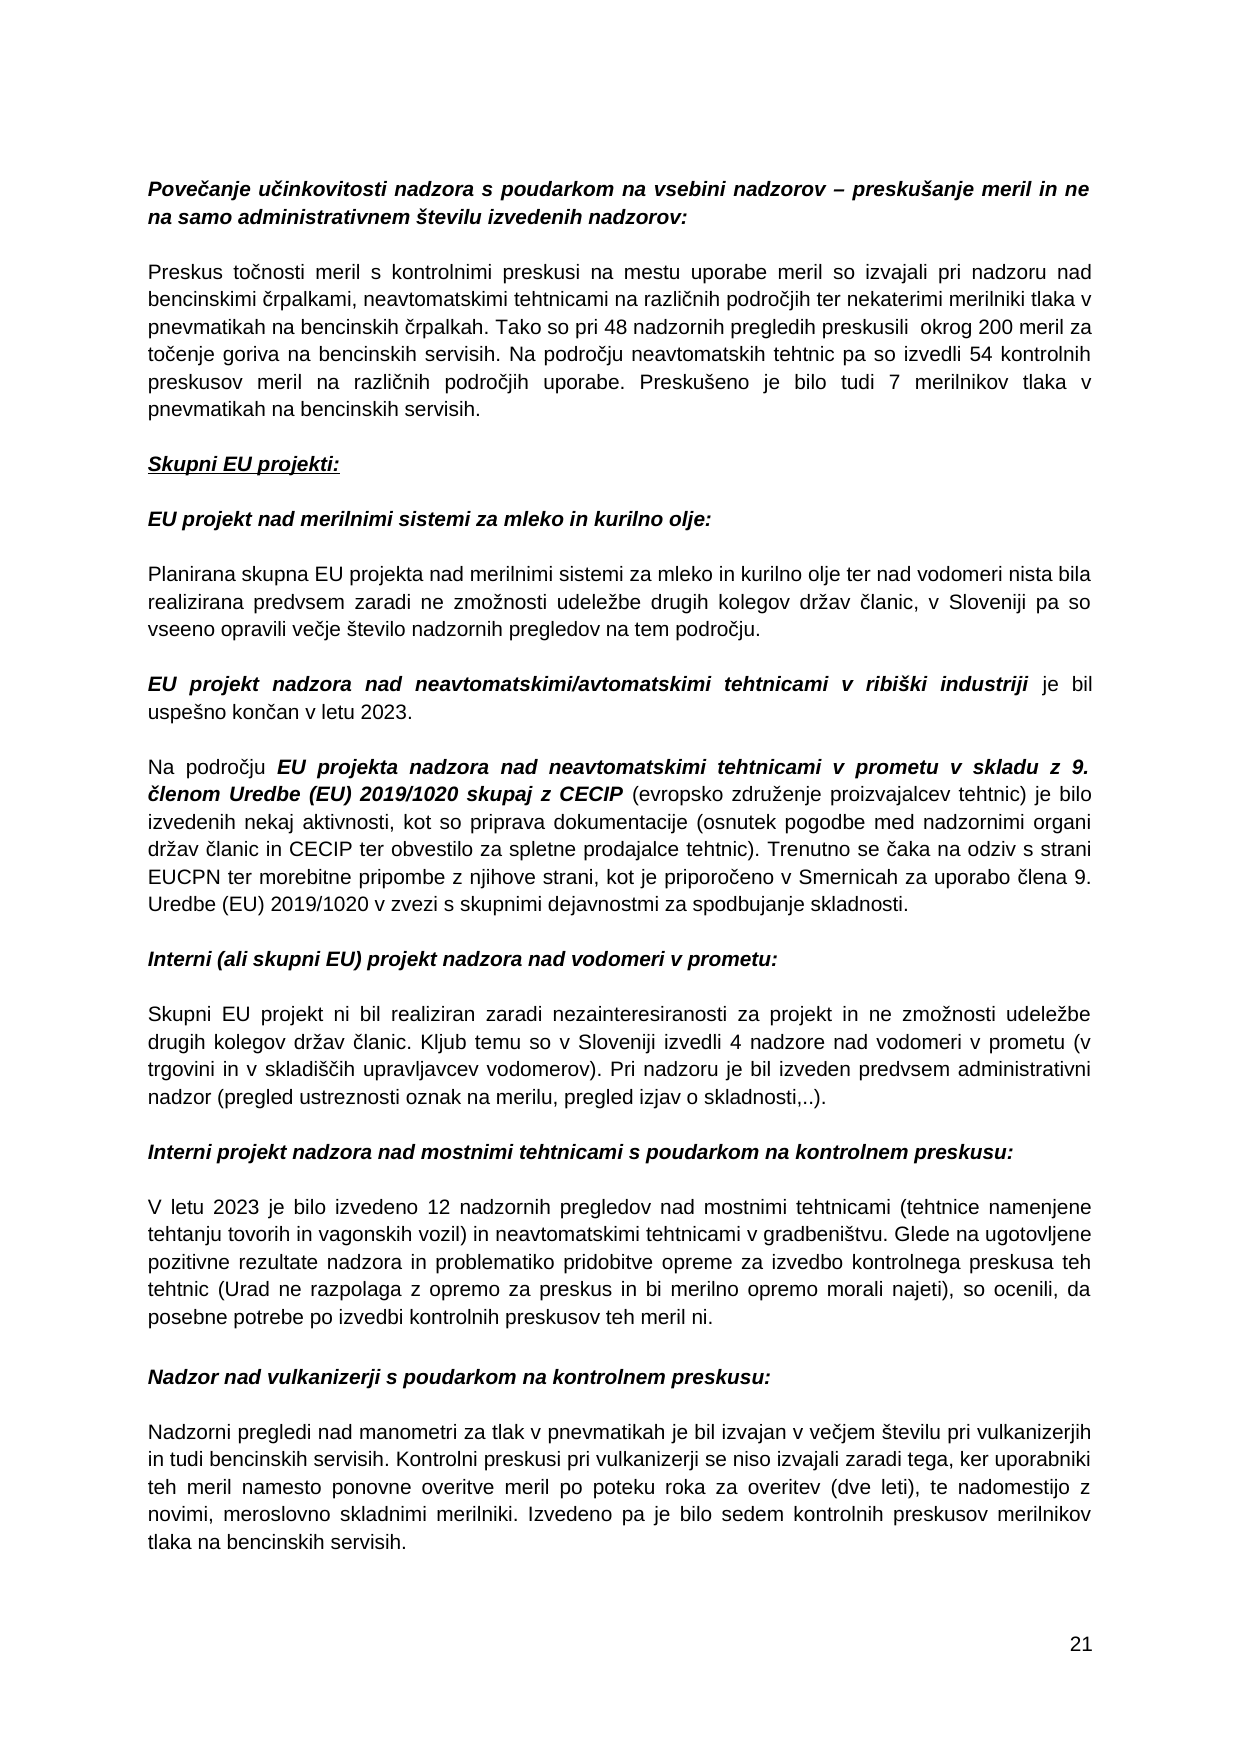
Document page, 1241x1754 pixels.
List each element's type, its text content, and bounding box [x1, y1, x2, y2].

text V letu 2023 je bilo izvedeno 12 nadzornih pregledov nad mostnimi tehtnicami (tehtnice namenjene tehtanju tovorih in vagonskih vozil) in neavtomatskimi tehtnicami v gradbeništvu. Glede na ugotovljene pozitivne rezultate nadzora in problematiko pridobitve opreme za izvedbo kontrolnega preskusa teh tehtnic (Urad ne razpolaga z opremo za preskus in bi merilno opremo morali najeti), so ocenili, da posebne potrebe po izvedbi kontrolnih preskusov teh meril ni. [148, 1195, 1093, 1329]
text Interni (ali skupni EU) projekt nadzora nad vodomeri v prometu: [148, 947, 1093, 971]
text Na področju EU projekta nadzora nad neavtomatskimi tehtnicami v prometu v skladu z 9. členom Uredbe (EU) 2019/1020 skupaj z CECIP (evropsko združenje proizvajalcev tehtnic) je bilo izvedenih nekaj aktivnosti, kot so priprava dokumentacije (osnutek pogodbe med nadzornimi organi držav članic in CECIP ter obvestilo za spletne prodajalce tehtnic). Trenutno se čaka na odziv s strani EUCPN ter morebitne pripombe z njihove strani, kot je priporočeno v Smernicah za uporabo člena 9. Uredbe (EU) 2019/1020 v zvezi s skupnimi dejavnostmi za spodbujanje skladnosti. [148, 755, 1093, 916]
text Planirana skupna EU projekta nad merilnimi sistemi za mleko in kurilno olje ter nad vodomeri nista bila realizirana predvsem zaradi ne zmožnosti udeležbe drugih kolegov držav članic, v Sloveniji pa so vseeno opravili večje število nadzornih pregledov na tem področju. [148, 562, 1093, 641]
text Skupni EU projekt ni bil realiziran zaradi nezainteresiranosti za projekt in ne zmožnosti udeležbe drugih kolegov držav članic. Kljub temu so v Sloveniji izvedli 4 nadzore nad vodomeri v prometu (v trgovini in v skladiščih upravljavcev vodomerov). Pri nadzoru je bil izveden predvsem administrativni nadzor (pregled ustreznosti oznak na merilu, pregled izjav o skladnosti,..). [148, 1002, 1093, 1109]
text Interni projekt nadzora nad mostnimi tehtnicami s poudarkom na kontrolnem preskusu: [148, 1140, 1093, 1164]
text Nadzor nad vulkanizerji s poudarkom na kontrolnem preskusu: [148, 1364, 1093, 1388]
text EU projekt nadzora nad neavtomatskimi/avtomatskimi tehtnicami v ribiški industriji je bil uspešno končan v letu 2023. [148, 672, 1093, 724]
text EU projekt nad merilnimi sistemi za mleko in kurilno olje: [148, 507, 1093, 531]
text Skupni EU projekti: [148, 452, 1093, 476]
text Preskus točnosti meril s kontrolnimi preskusi na mestu uporabe meril so izvajali pri nadzoru nad bencinskimi črpalkami, neavtomatskimi tehtnicami na različnih področjih ter nekaterimi merilniki tlaka v pnevmatikah na bencinskih črpalkah. Tako so pri 48 nadzornih pregledih preskusili okrog 200 meril za točenje goriva na bencinskih servisih. Na področju neavtomatskih tehtnic pa so izvedli 54 kontrolnih preskusov meril na različnih področjih uporabe. Preskušeno je bilo tudi 7 merilnikov tlaka v pnevmatikah na bencinskih servisih. [148, 260, 1093, 421]
text Povečanje učinkovitosti nadzora s poudarkom na vsebini nadzorov – preskušanje meril in ne na samo administrativnem številu izvedenih nadzorov: [148, 177, 1093, 229]
text Nadzorni pregledi nad manometri za tlak v pnevmatikah je bil izvajan v večjem številu pri vulkanizerjih in tudi bencinskih servisih. Kontrolni preskusi pri vulkanizerji se niso izvajali zaradi tega, ker uporabniki teh meril namesto ponovne overitve meril po poteku roka za overitev (dve leti), te nadomestijo z novimi, meroslovno skladnimi merilniki. Izvedeno pa je bilo sedem kontrolnih preskusov merilnikov tlaka na bencinskih servisih. [148, 1419, 1093, 1553]
